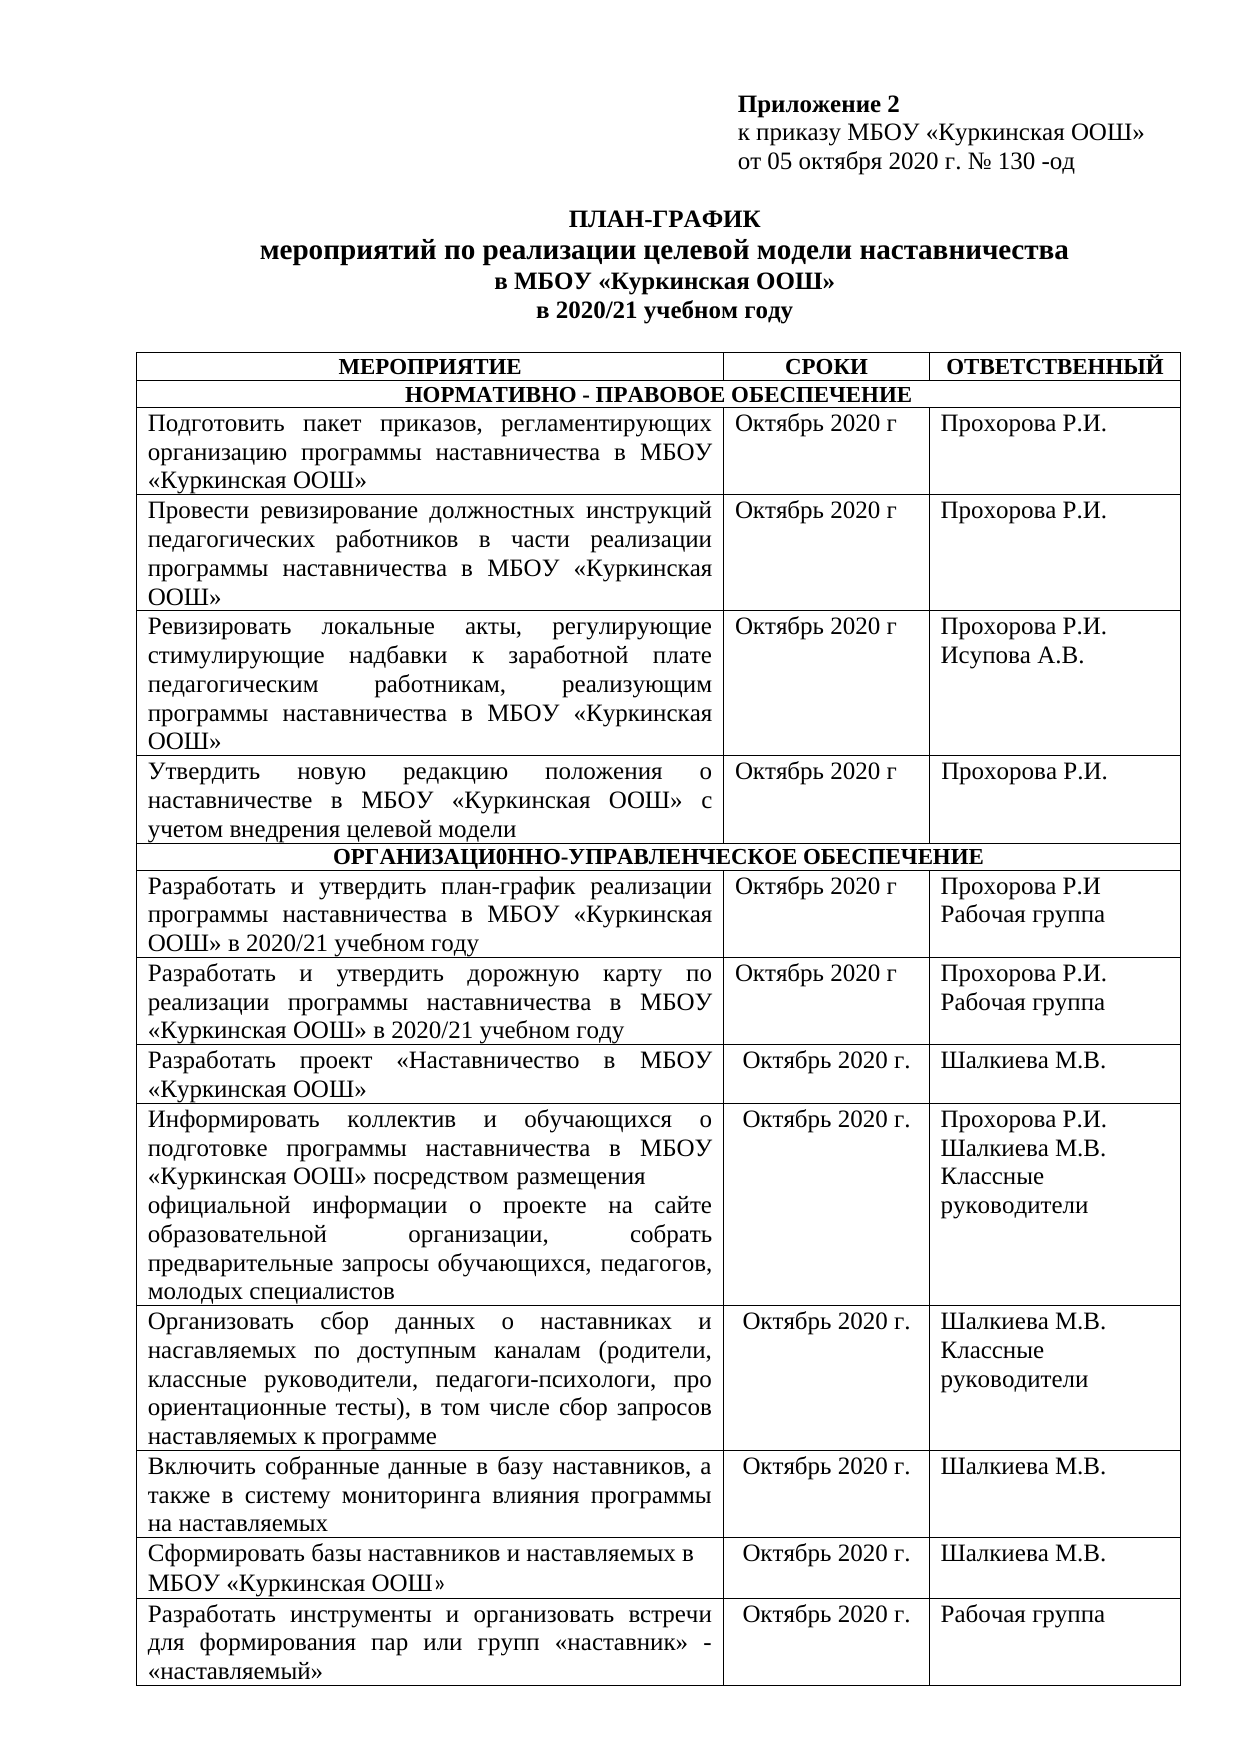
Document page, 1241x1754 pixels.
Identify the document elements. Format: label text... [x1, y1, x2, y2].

table_cell Октябрь 2020 г [724, 495, 929, 610]
table_cell Октябрь 2020 г. [724, 1306, 929, 1450]
table_cell Октябрь 2020 г. [724, 1104, 929, 1305]
table_cell Прохорова Р.И. [930, 756, 1180, 842]
table_cell Шалкиева М.В. Классные руководители [930, 1306, 1180, 1450]
table_cell Сформировать базы наставников и наставляемых в МБОУ «Куркинская ООШ» [137, 1538, 723, 1598]
table_cell Октябрь 2020 г [724, 958, 929, 1044]
table_cell Прохорова Р.И Рабочая группа [930, 871, 1180, 957]
table_cell Шалкиева М.В. [930, 1045, 1180, 1103]
table_cell Октябрь 2020 г [724, 611, 929, 755]
table_cell Октябрь 2020 г [724, 408, 929, 494]
table_cell Октябрь 2020 г [724, 871, 929, 957]
table_cell Октябрь 2020 г. [724, 1538, 929, 1598]
text Приложение 2 [738, 89, 1181, 117]
table_header СРОКИ [724, 353, 929, 379]
table_cell Ревизировать локальные акты, регулирующие стимулирующие надбавки к заработной плате педагогическим работникам, реализующим программы наставничества в МБОУ «Куркинская ООШ» [137, 611, 723, 755]
table_cell Шалкиева М.В. [930, 1451, 1180, 1537]
table_cell Информировать коллектив и обучающихся о подготовке программы наставничества в МБОУ «Куркинская ООШ» посредством размещения официальной информации о проекте на сайте образовательной организации, собрать предварительные запросы обучающихся, педагогов, молодых специалистов [137, 1104, 723, 1305]
table_cell Прохорова Р.И. Шалкиева М.В. Классные руководители [930, 1104, 1180, 1305]
table_header ОТВЕТСТВЕННЫЙ [930, 353, 1180, 379]
table_cell Разработать инструменты и организовать встречи для формирования пар или групп «наставник» - «наставляемый» [137, 1599, 723, 1685]
table_cell Утвердить новую редакцию положения о наставничестве в МБОУ «Куркинская ООШ» с учетом внедрения целевой модели [137, 756, 723, 842]
table_cell Октябрь 2020 г [724, 756, 929, 842]
table_cell Прохорова Р.И. [930, 495, 1180, 610]
table_header МЕРОПРИЯТИЕ [137, 353, 723, 379]
table_cell Разработать и утвердить план-график реализации программы наставничества в МБОУ «Куркинская ООШ» в 2020/21 учебном году [137, 871, 723, 957]
table_cell ОРГАНИЗАЦИ0ННО-УПРАВЛЕНЧЕСКОЕ ОБЕСПЕЧЕНИЕ [137, 844, 1180, 870]
table_cell Рабочая группа [930, 1599, 1180, 1685]
text ПЛАН-ГРАФИК мероприятий по реализации целевой модели наставничества в МБОУ «Куркинская ООШ» в 2020/21 учебном году [148, 204, 1181, 323]
table_cell Октябрь 2020 г. [724, 1045, 929, 1103]
table_cell Разработать проект «Наставничество в МБОУ «Куркинская ООШ» [137, 1045, 723, 1103]
table_cell Октябрь 2020 г. [724, 1599, 929, 1685]
table_cell Шалкиева М.В. [930, 1538, 1180, 1598]
text от 05 октября 2020 г. № 130 -од [738, 146, 1181, 175]
table_cell Октябрь 2020 г. [724, 1451, 929, 1537]
table_cell Организовать сбор данных о наставниках и насгавляемых по доступным каналам (родители, классные руководители, педагоги-психологи, про ориентационные тесты), в том числе сбор запросов наставляемых к программе [137, 1306, 723, 1450]
text к приказу МБОУ «Куркинская ООШ» [738, 117, 1181, 146]
table_cell Прохорова Р.И. Исупова А.В. [930, 611, 1180, 755]
table_cell Провести ревизирование должностных инструкций педагогических работников в части реализации программы наставничества в МБОУ «Куркинская ООШ» [137, 495, 723, 610]
table_cell Включить собранные данные в базу наставников, а также в систему мониторинга влияния программы на наставляемых [137, 1451, 723, 1537]
table_cell Прохорова Р.И. Рабочая группа [930, 958, 1180, 1044]
table_cell Прохорова Р.И. [930, 408, 1180, 494]
table_cell Разработать и утвердить дорожную карту по реализации программы наставничества в МБОУ «Куркинская ООШ» в 2020/21 учебном году [137, 958, 723, 1044]
table_cell Подготовить пакет приказов, регламентирующих организацию программы наставничества в МБОУ «Куркинская ООШ» [137, 408, 723, 494]
table_cell НОРМАТИВНО - ПРАВОВОЕ ОБЕСПЕЧЕНИЕ [137, 381, 1180, 407]
